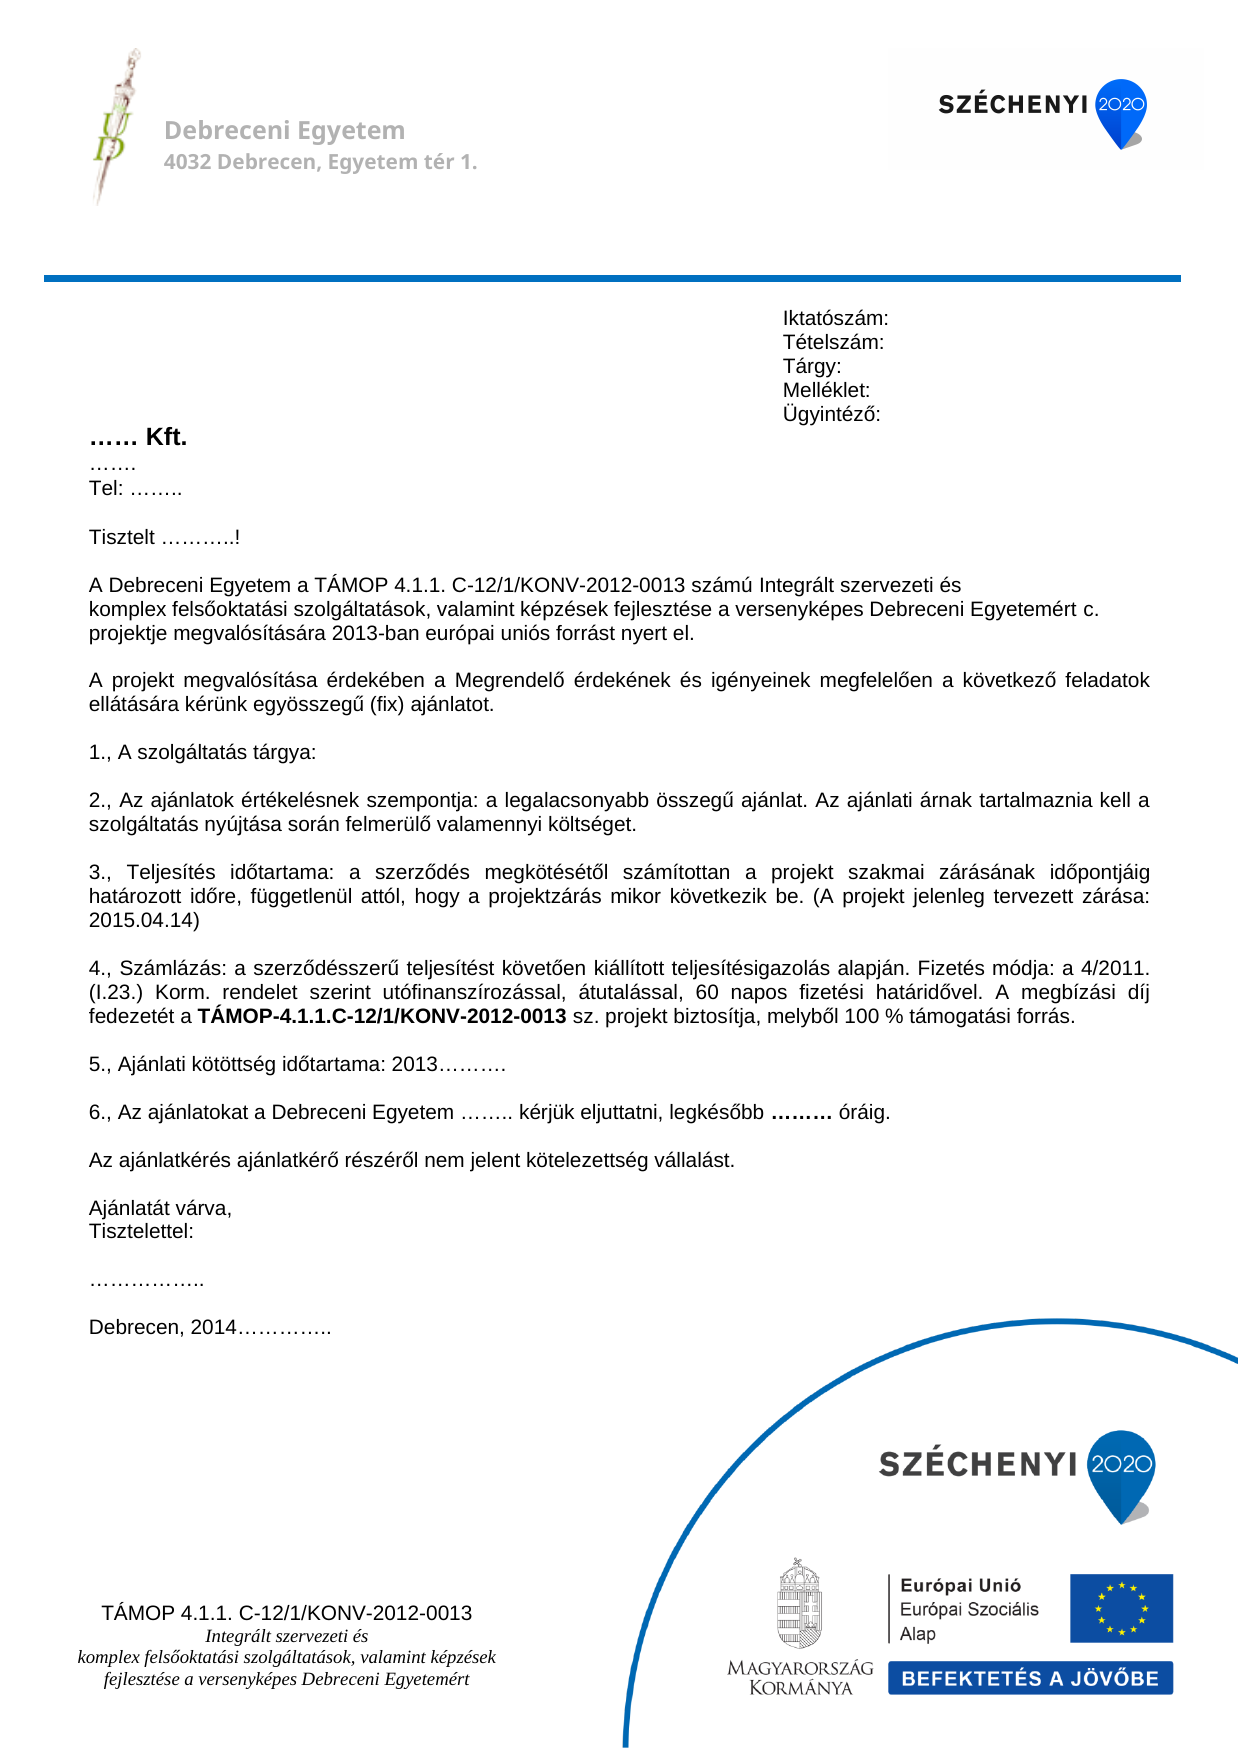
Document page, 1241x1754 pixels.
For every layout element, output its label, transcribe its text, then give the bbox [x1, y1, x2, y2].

text Melléklet: [89, 378, 1152, 402]
text A Debreceni Egyetem a TÁMOP 4.1.1. C-12/1/KONV-2012-0013 számú Integrált szervezeti és [89, 572, 1152, 596]
text komplex felsőoktatási szolgáltatások, valamint képzések fejlesztése a versenyképes Debreceni Egyetemért c. projektje megvalósítására 2013-ban európai uniós forrást nyert el. [89, 596, 1152, 644]
text Ügyintéző: [89, 402, 1152, 426]
text …… Kft. [89, 426, 1152, 451]
text Ajánlatát várva, [89, 1195, 1152, 1219]
text Az ajánlatkérés ajánlatkérő részéről nem jelent kötelezettség vállalást. [89, 1147, 1152, 1171]
subtitle Debrecen, 2014………….. [89, 1315, 1018, 1339]
text 5., Ajánlati kötöttség időtartama: 2013………. [89, 1052, 1152, 1076]
text Tisztelettel: [89, 1219, 1152, 1243]
text ……. [89, 451, 1152, 476]
text 6., Az ajánlatokat a Debreceni Egyetem …….. kérjük eljuttatni, legkésőbb ……… óráig. [89, 1099, 1152, 1123]
picture [92, 48, 142, 206]
picture [888, 48, 1205, 170]
text Tisztelt ………..! [89, 524, 1152, 548]
picture [612, 1315, 1238, 1747]
text Iktatószám: [89, 306, 1152, 330]
text 4., Számlázás: a szerződésszerű teljesítést követően kiállított teljesítésigazolás alapján. Fizetés módja: a 4/2011. (I.23.) Korm. rendelet szerint utófinanszírozással, átutalással, 60 napos fizetési határidővel. A megbízási díj fedezetét a TÁMOP-4.1.1.C-12/1/KONV-2012-0013 sz. projekt biztosítja, melyből 100 % támogatási forrás. [89, 956, 1152, 1028]
text 2., Az ajánlatok értékelésnek szempontja: a legalacsonyabb összegű ajánlat. Az ajánlati árnak tartalmaznia kell a szolgáltatás nyújtása során felmerülő valamennyi költséget. [89, 788, 1152, 836]
text A projekt megvalósítása érdekében a Megrendelő érdekének és igényeinek megfelelően a következő feladatok ellátására kérünk egyösszegű (fix) ajánlatot. [89, 668, 1152, 716]
text Tételszám: [89, 330, 1152, 354]
text Tárgy: [89, 354, 1152, 378]
text 1., A szolgáltatás tárgya: [89, 740, 1152, 764]
text Tel: …….. [89, 476, 1152, 501]
text …………….. [89, 1267, 1152, 1291]
text 3., Teljesítés időtartama: a szerződés megkötésétől számítottan a projekt szakmai zárásának időpontjáig határozott időre, függetlenül attól, hogy a projektzárás mikor következik be. (A projekt jelenleg tervezett zárása: 2015.04.14) [89, 860, 1152, 932]
